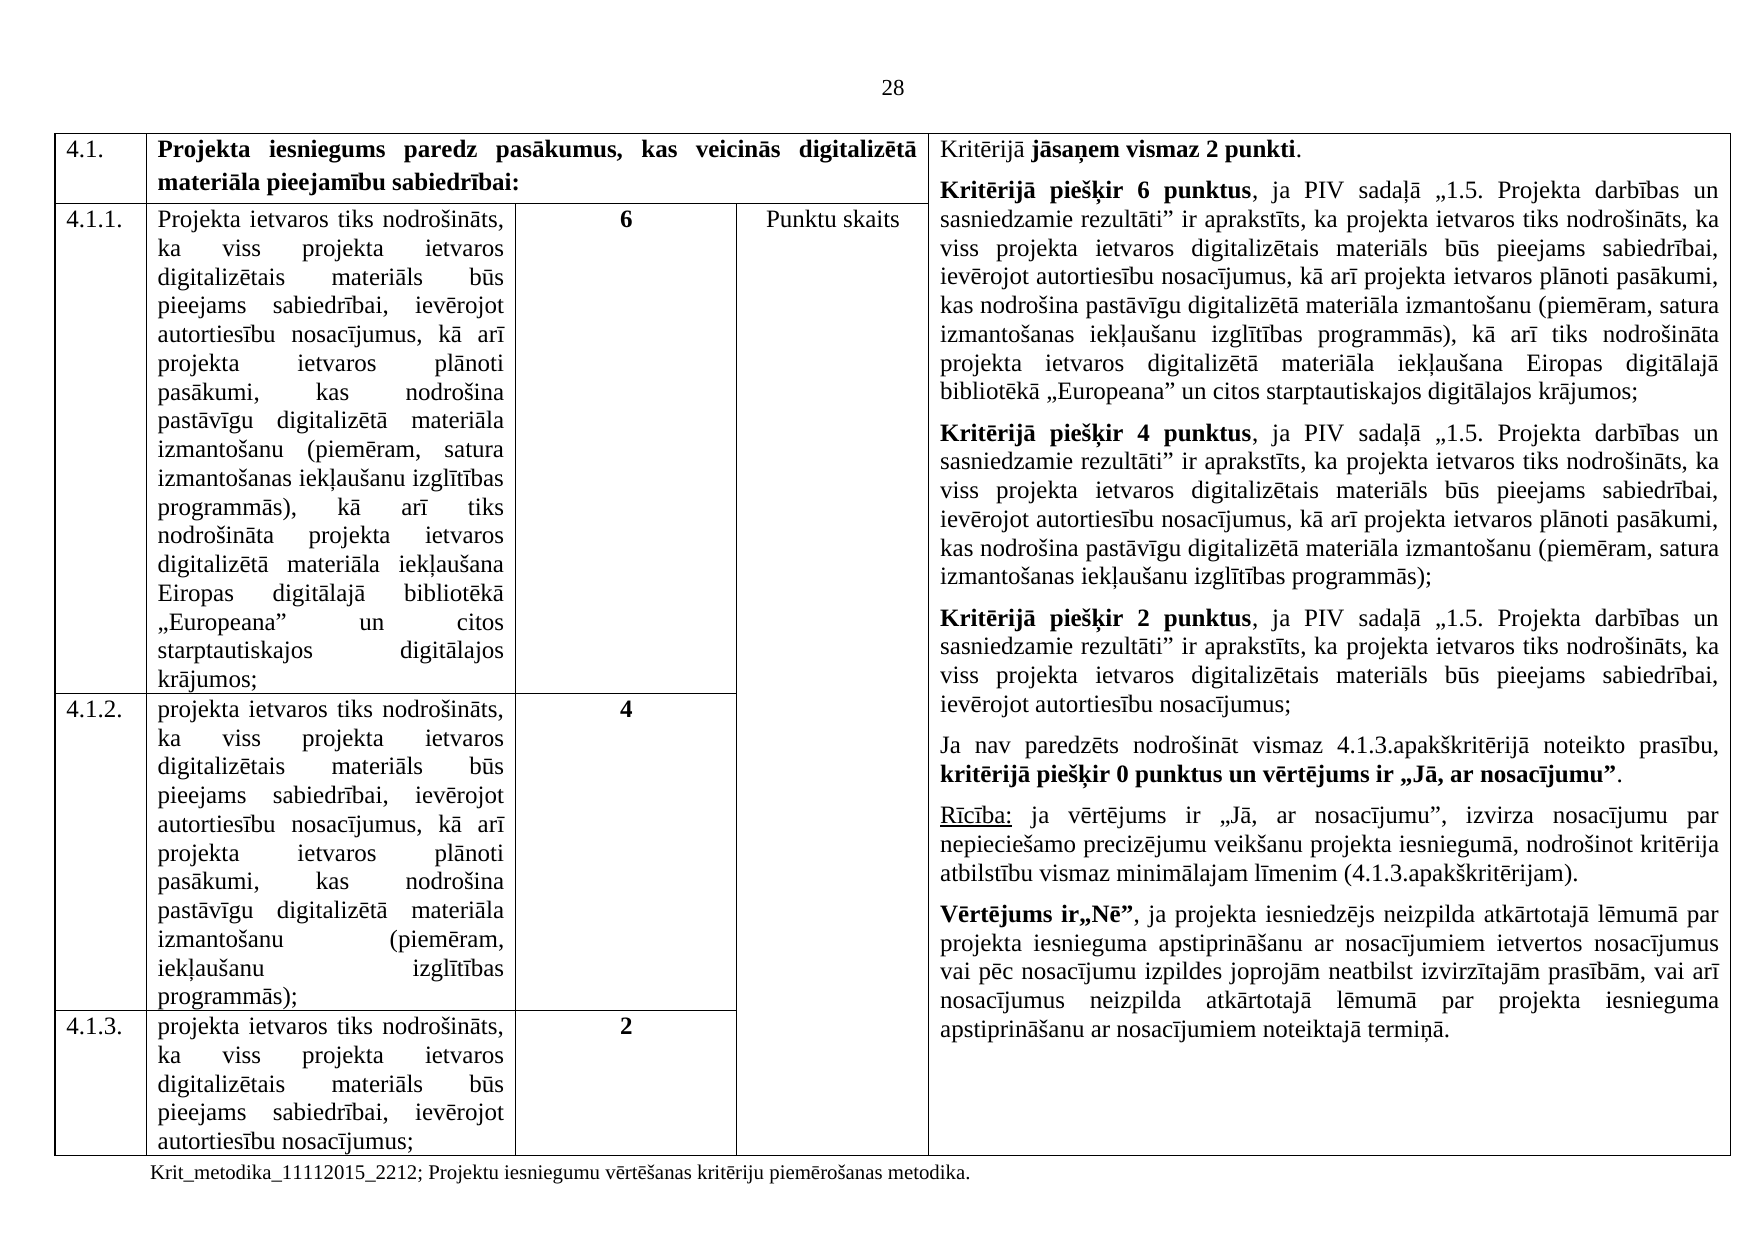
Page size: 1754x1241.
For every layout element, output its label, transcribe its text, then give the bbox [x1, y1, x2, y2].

table_cell 6 [516, 204, 736, 693]
table_cell 4.1.3. [56, 1011, 146, 1155]
table_cell 4.1.1. [56, 204, 146, 693]
table_cell Punktu skaits [737, 204, 928, 1155]
table_cell projekta ietvaros tiks nodrošināts, ka viss projekta ietvaros digitalizētais materiāls būs pieejams sabiedrībai, ievērojot autortiesību nosacījumus; [147, 1011, 515, 1155]
table_cell 4.1. [56, 134, 146, 203]
table_cell Kritērijā jāsaņem vismaz 2 punkti. Kritērijā piešķir 6 punktus, ja PIV sadaļā „1.5. Projekta darbības un sasniedzamie rezultāti” ir aprakstīts, ka projekta ietvaros tiks nodrošināts, ka viss projekta ietvaros digitalizētais materiāls būs pieejams sabiedrībai, ievērojot autortiesību nosacījumus, kā arī projekta ietvaros plānoti pasākumi, kas nodrošina pastāvīgu digitalizētā materiāla izmantošanu (piemēram, satura izmantošanas iekļaušanu izglītības programmās), kā arī tiks nodrošināta projekta ietvaros digitalizētā materiāla iekļaušana Eiropas digitālajā bibliotēkā „Europeana” un citos starptautiskajos digitālajos krājumos; Kritērijā piešķir 4 punktus, ja PIV sadaļā „1.5. Projekta darbības un sasniedzamie rezultāti” ir aprakstīts, ka projekta ietvaros tiks nodrošināts, ka viss projekta ietvaros digitalizētais materiāls būs pieejams sabiedrībai, ievērojot autortiesību nosacījumus, kā arī projekta ietvaros plānoti pasākumi, kas nodrošina pastāvīgu digitalizētā materiāla izmantošanu (piemēram, satura izmantošanas iekļaušanu izglītības programmās); Kritērijā piešķir 2 punktus, ja PIV sadaļā „1.5. Projekta darbības un sasniedzamie rezultāti” ir aprakstīts, ka projekta ietvaros tiks nodrošināts, ka viss projekta ietvaros digitalizētais materiāls būs pieejams sabiedrībai, ievērojot autortiesību nosacījumus; Ja nav paredzēts nodrošināt vismaz 4.1.3.apakškritērijā noteikto prasību, kritērijā piešķir 0 punktus un vērtējums ir „Jā, ar nosacījumu”. Rīcība: ja vērtējums ir „Jā, ar nosacījumu”, izvirza nosacījumu par nepieciešamo precizējumu veikšanu projekta iesniegumā, nodrošinot kritērija atbilstību vismaz minimālajam līmenim (4.1.3.apakškritērijam). Vērtējums ir„Nē”, ja projekta iesniedzējs neizpilda atkārtotajā lēmumā par projekta iesnieguma apstiprināšanu ar nosacījumiem ietvertos nosacījumus vai pēc nosacījumu izpildes joprojām neatbilst izvirzītajām prasībām, vai arī nosacījumus neizpilda atkārtotajā lēmumā par projekta iesnieguma apstiprināšanu ar nosacījumiem noteiktajā termiņā. [929, 134, 1730, 1155]
table_cell 2 [516, 1011, 736, 1155]
table_cell 4 [516, 694, 736, 1010]
table_cell Projekta iesniegums paredz pasākumus, kas veicinās digitalizētā materiāla pieejamību sabiedrībai: [147, 134, 928, 203]
table_cell 4.1.2. [56, 694, 146, 1010]
table_cell projekta ietvaros tiks nodrošināts, ka viss projekta ietvaros digitalizētais materiāls būs pieejams sabiedrībai, ievērojot autortiesību nosacījumus, kā arī projekta ietvaros plānoti pasākumi, kas nodrošina pastāvīgu digitalizētā materiāla izmantošanu (piemēram, iekļaušanu izglītības programmās); [147, 694, 515, 1010]
table_cell Projekta ietvaros tiks nodrošināts, ka viss projekta ietvaros digitalizētais materiāls būs pieejams sabiedrībai, ievērojot autortiesību nosacījumus, kā arī projekta ietvaros plānoti pasākumi, kas nodrošina pastāvīgu digitalizētā materiāla izmantošanu (piemēram, satura izmantošanas iekļaušanu izglītības programmās), kā arī tiks nodrošināta projekta ietvaros digitalizētā materiāla iekļaušana Eiropas digitālajā bibliotēkā „Europeana” un citos starptautiskajos digitālajos krājumos; [147, 204, 515, 693]
